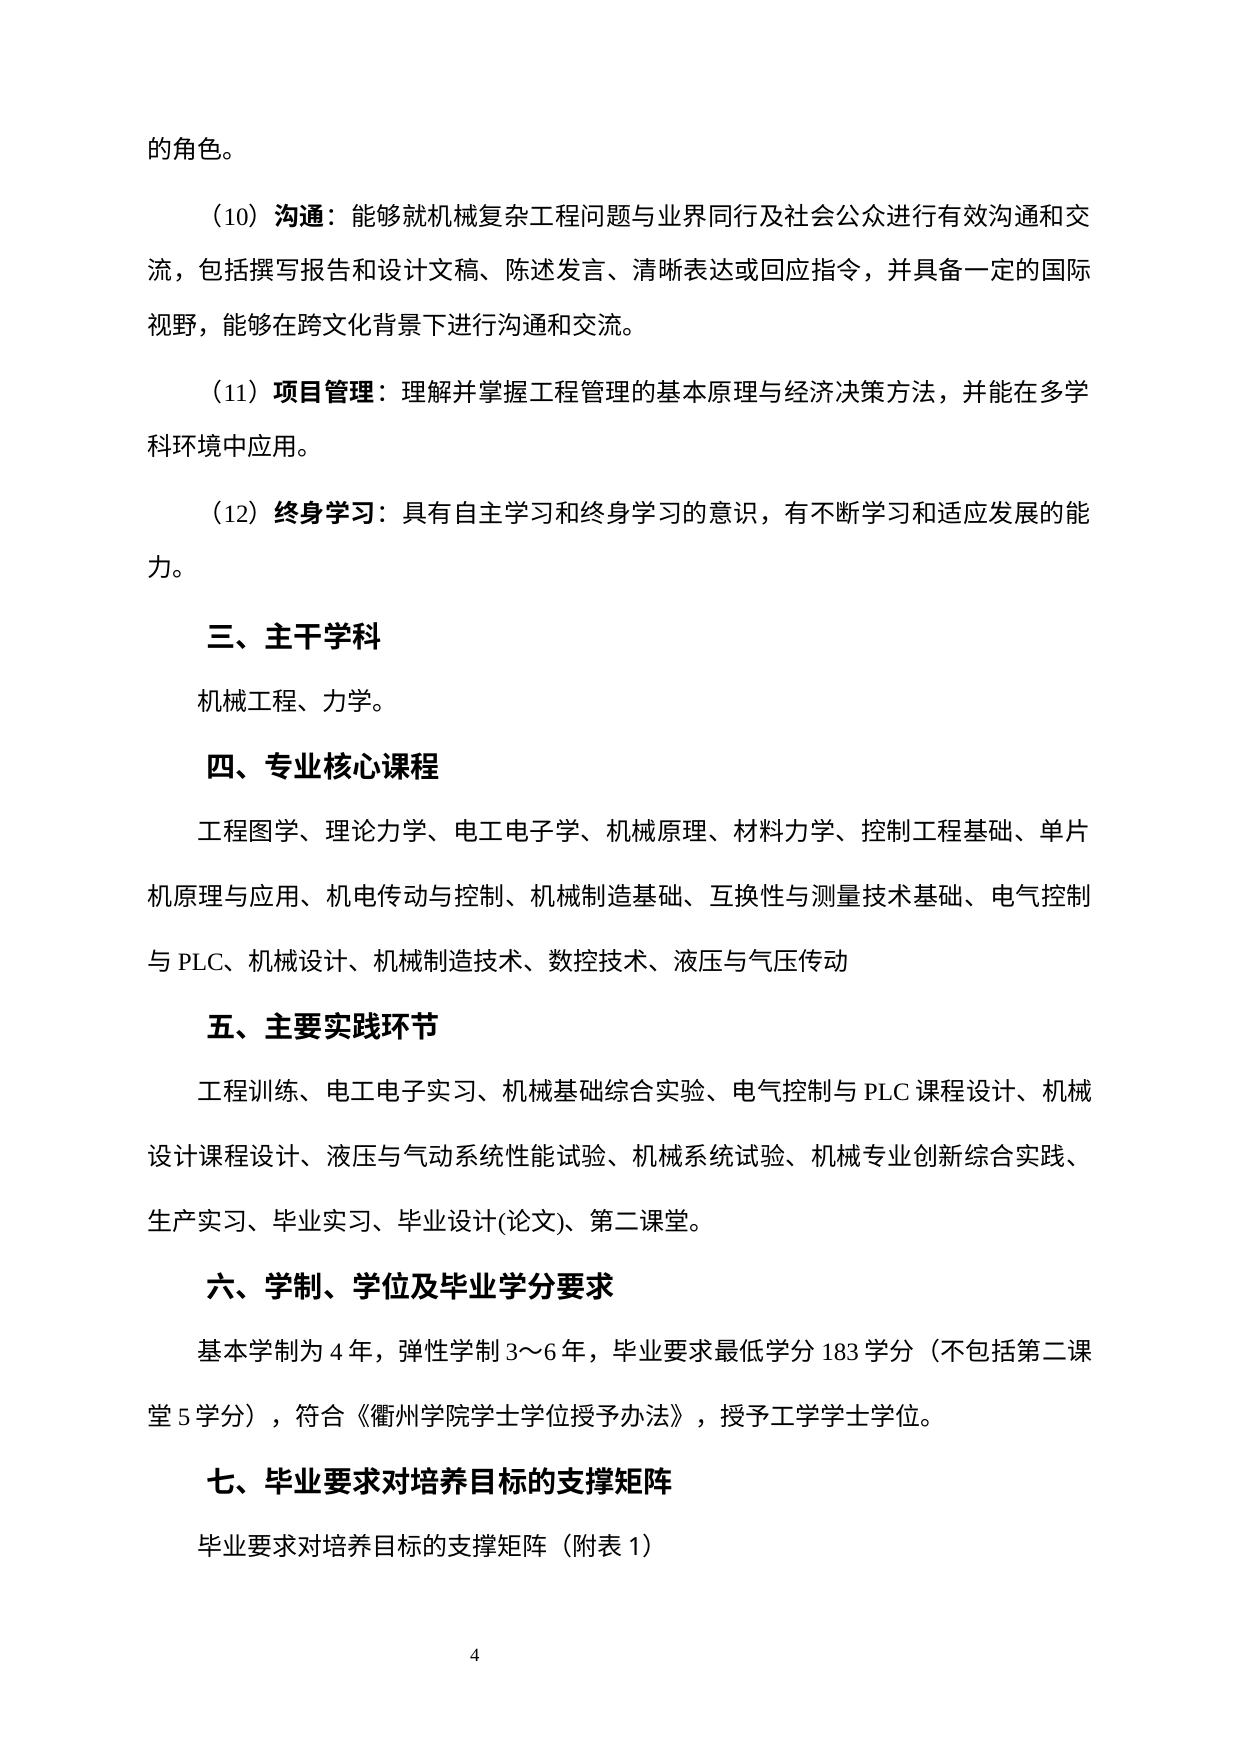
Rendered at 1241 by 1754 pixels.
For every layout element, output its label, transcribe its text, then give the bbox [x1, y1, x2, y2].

text 毕业要求对培养目标的支撑矩阵（附表1） [148, 1512, 1092, 1577]
text 三、主干学科 [148, 602, 1092, 667]
text 六、学制、学位及毕业学分要求 [148, 1252, 1092, 1317]
text 机械工程、力学。 [148, 667, 1092, 732]
text 七、毕业要求对培养目标的支撑矩阵 [148, 1447, 1092, 1512]
text （10）沟通：能够就机械复杂工程问题与业界同行及社会公众进行有效沟通和交流，包括撰写报告和设计文稿、陈述发言、清晰表达或回应指令，并具备一定的国际视野，能够在跨文化背景下进行沟通和交流。 [148, 196, 1092, 341]
text 四、专业核心课程 [148, 732, 1092, 797]
text 基本学制为4年，弹性学制3～6年，毕业要求最低学分183学分（不包括第二课堂5学分），符合《衢州学院学士学位授予办法》，授予工学学士学位。 [148, 1317, 1092, 1447]
text （11）项目管理：理解并掌握工程管理的基本原理与经济决策方法，并能在多学科环境中应用。 [148, 372, 1092, 463]
text 五、主要实践环节 [148, 992, 1092, 1057]
text 工程图学、理论力学、电工电子学、机械原理、材料力学、控制工程基础、单片机原理与应用、机电传动与控制、机械制造基础、互换性与测量技术基础、电气控制与PLC、机械设计、机械制造技术、数控技术、液压与气压传动 [148, 797, 1092, 992]
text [148, 129, 1092, 166]
text 工程训练、电工电子实习、机械基础综合实验、电气控制与PLC课程设计、机械设计课程设计、液压与气动系统性能试验、机械系统试验、机械专业创新综合实践、生产实习、毕业实习、毕业设计(论文)、第二课堂。 [148, 1057, 1092, 1252]
text （12）终身学习：具有自主学习和终身学习的意识，有不断学习和适应发展的能力。 [148, 493, 1092, 584]
